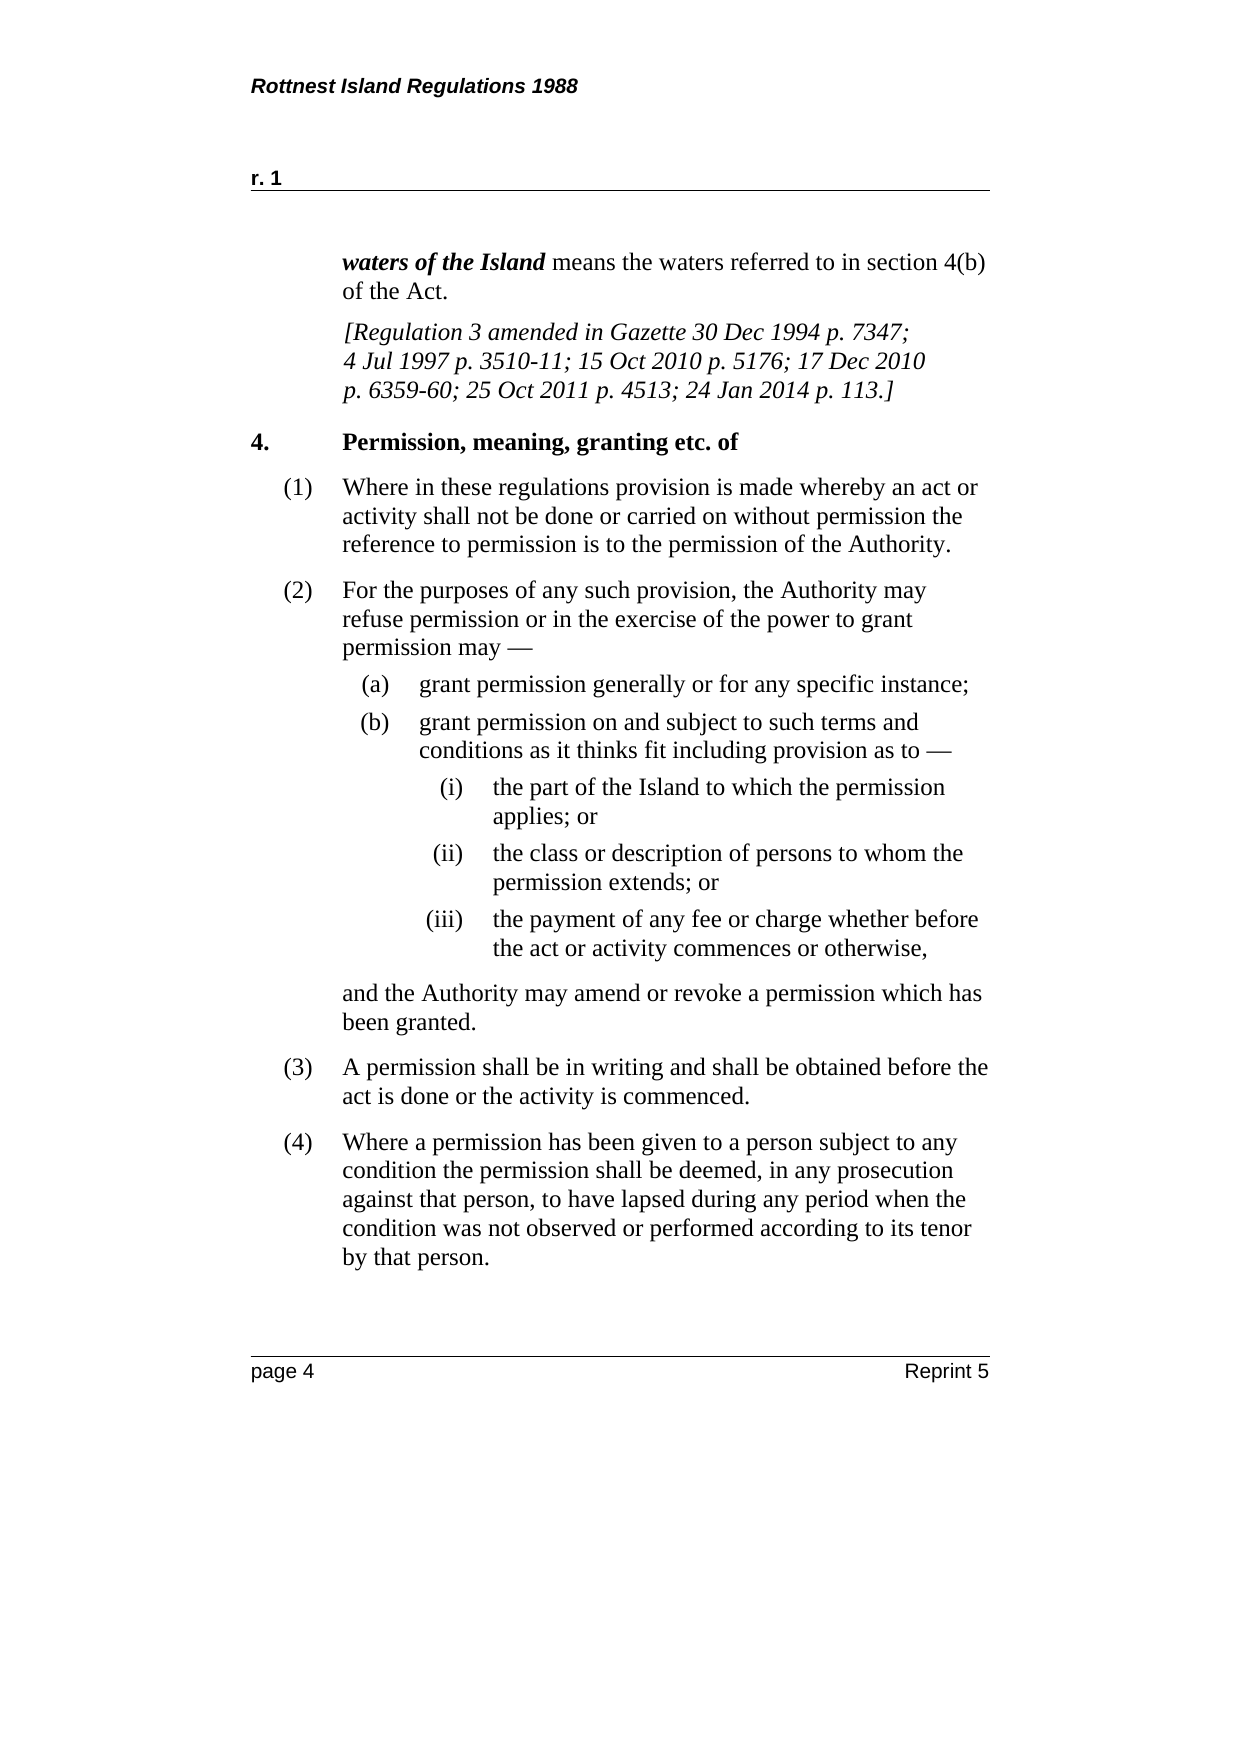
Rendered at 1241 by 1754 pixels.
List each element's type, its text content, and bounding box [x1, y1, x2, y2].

text (b) grant permission on and subject to such terms and conditions as it thinks fit including provision as to — [251, 707, 990, 764]
text (3) A permission shall be in writing and shall be obtained before the act is done or the activity is commenced. [251, 1052, 990, 1110]
text [Regulation 3 amended in Gazette 30 Dec 1994 p. 7347; 4 Jul 1997 p. 3510-11; 15 Oct 2010 p. 5176; 17 Dec 2010 p. 6359-60; 25 Oct 2011 p. 4513; 24 Jan 2014 p. 113.] [251, 317, 990, 404]
text (i) the part of the to which the permission applies; or [251, 772, 990, 830]
text (1) Where in these regulations provision is made whereby an act or activity shall not be done or carried on without permission the reference to permission is to the permission of the Authority. [251, 472, 990, 558]
text (4) Where a permission has been given to a person subject to any condition the permission shall be deemed, in any prosecution against that person, to have lapsed during any period when the condition was not observed or performed according to its tenor by that person. [251, 1127, 990, 1270]
text and the Authority may amend or revoke a permission which has been granted. [251, 978, 990, 1036]
text (ii) the class or description of persons to whom the permission extends; or [251, 838, 990, 896]
text (2) For the purposes of any such provision, the Authority may refuse permission or in the exercise of the power to grant permission may — [251, 575, 990, 661]
text (iii) the payment of any fee or charge whether before the act or activity commences or otherwise, [251, 904, 990, 962]
text (a) grant permission generally or for any specific instance; [251, 669, 990, 698]
text waters of the means the waters referred to in section 4(b) of the Act. [251, 247, 990, 305]
subtitle 4. Permission, meaning, granting etc. of [251, 427, 990, 455]
